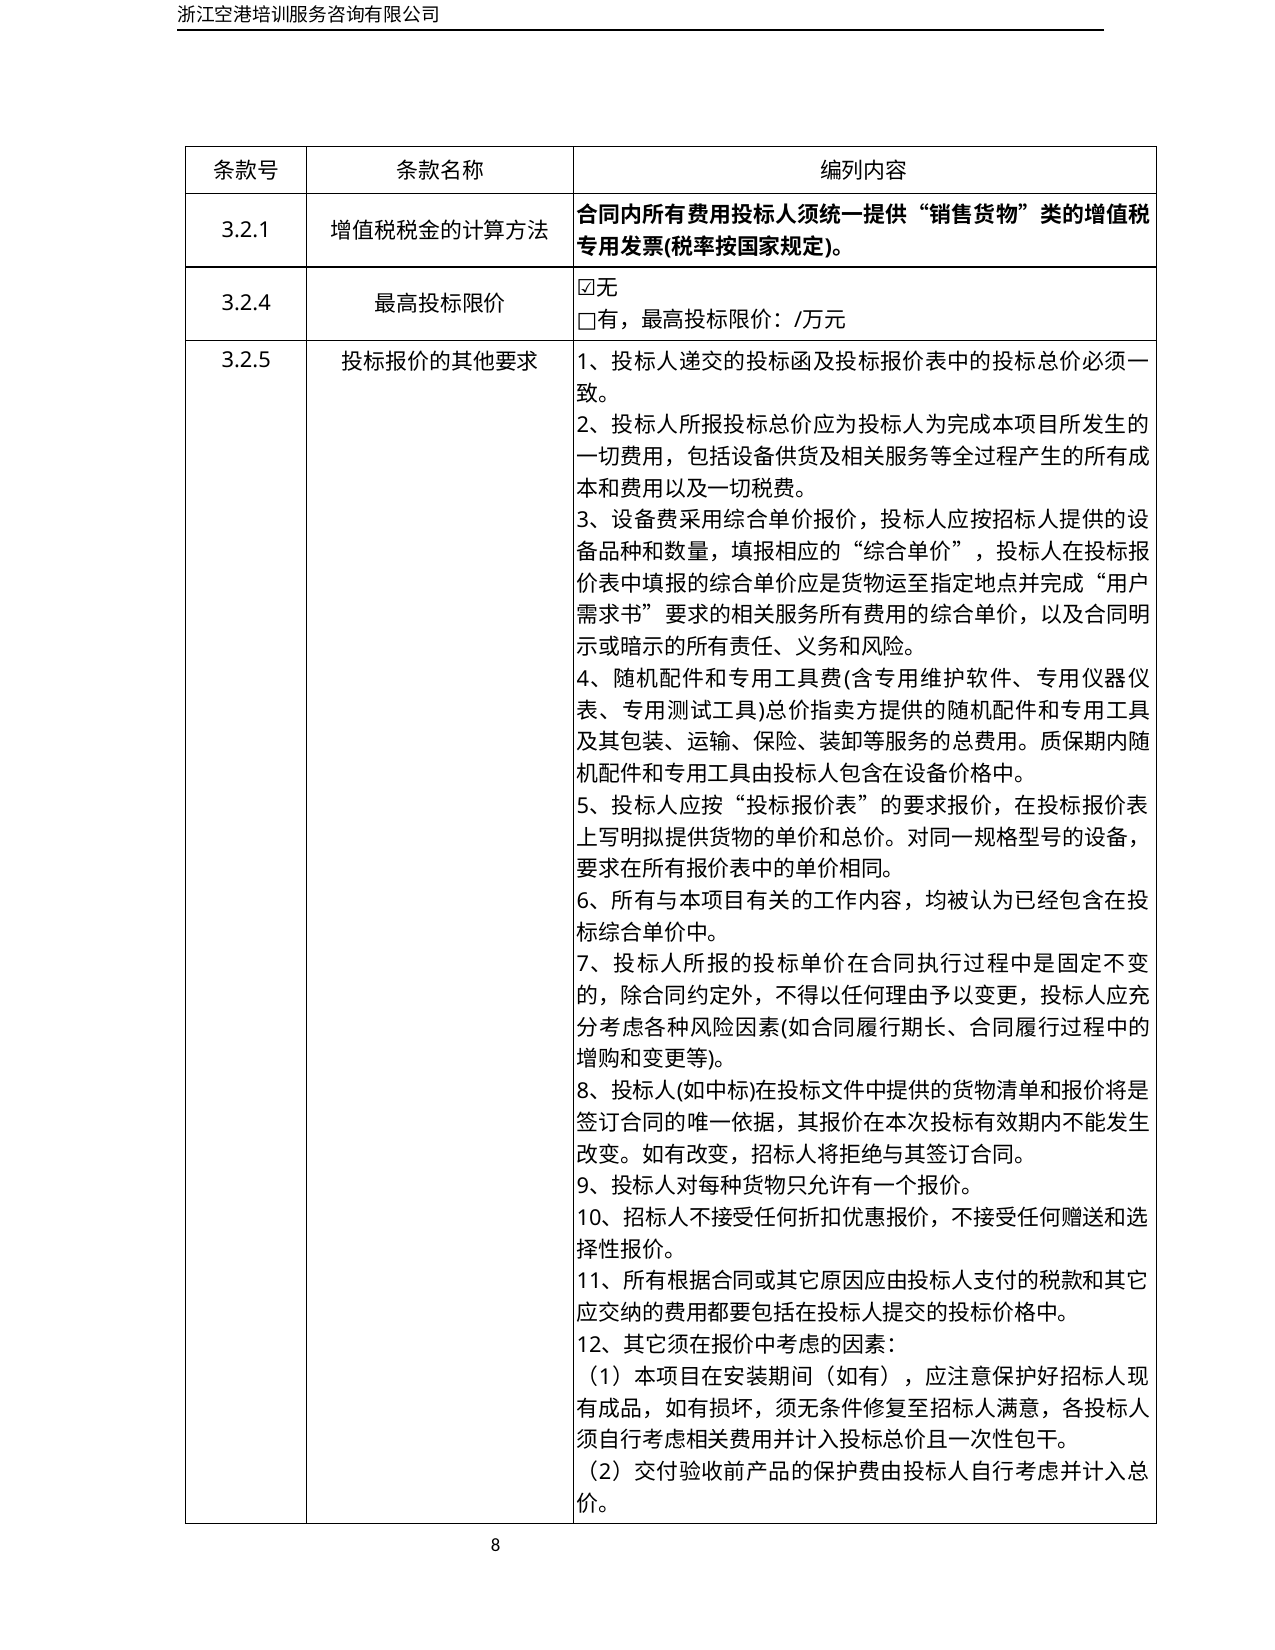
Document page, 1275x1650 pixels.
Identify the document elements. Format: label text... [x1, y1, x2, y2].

table_cell 3.2.5 [186, 341, 306, 1523]
table_header 编列内容 [574, 147, 1156, 193]
table_cell 投标报价的其他要求 [307, 341, 573, 1523]
table_cell 最高投标限价 [307, 268, 573, 340]
table_cell 3.2.1 [186, 194, 306, 266]
table_cell ☑无 □有，最高投标限价：/万元 [574, 268, 1156, 340]
table_cell 合同内所有费用投标人须统一提供“销售货物”类的增值税专用发票(税率按国家规定)。 [574, 194, 1156, 266]
table_header 条款号 [186, 147, 306, 193]
table_cell 3.2.4 [186, 268, 306, 340]
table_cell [574, 341, 1156, 1523]
table_header 条款名称 [307, 147, 573, 193]
table_cell 增值税税金的计算方法 [307, 194, 573, 266]
